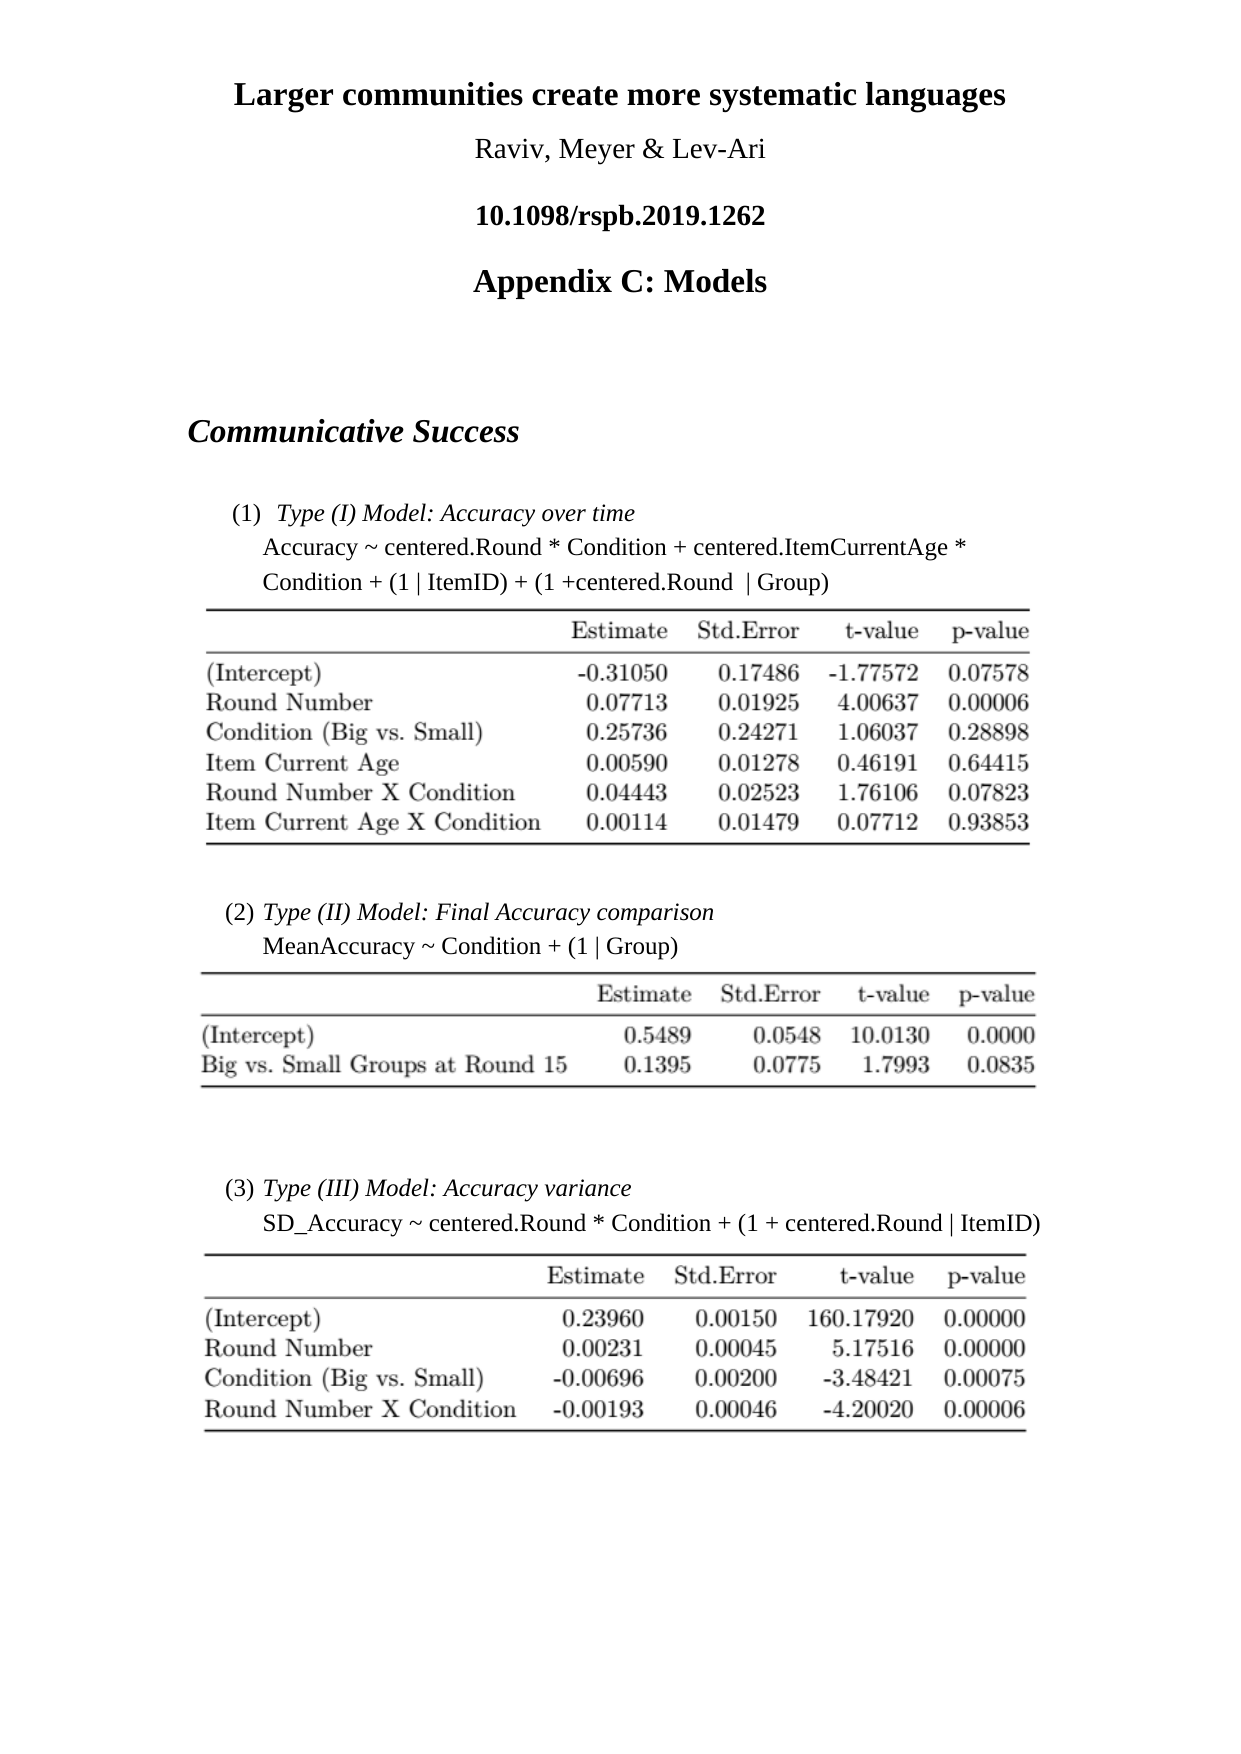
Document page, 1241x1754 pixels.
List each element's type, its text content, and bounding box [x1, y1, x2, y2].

list MeanAccuracy ~ Condition + (1 | Group) [217, 931, 1053, 960]
text Communicative Success [187, 412, 1053, 450]
picture [187, 601, 1053, 857]
list Type (III) Model: Accuracy variance [225, 1173, 1053, 1202]
picture [187, 1242, 1053, 1447]
list Type (II) Model: Final Accuracy comparison [225, 897, 1053, 926]
picture [187, 965, 1053, 1099]
list Type (I) Model: Accuracy over time [232, 498, 1053, 527]
text Appendix C: Models [187, 262, 1053, 300]
list SD_Accuracy ~ centered.Round * Condition + (1 + centered.Round | ItemID) [262, 1208, 1053, 1236]
list Accuracy ~ centered.Round * Condition + centered.ItemCurrentAge * Condition + (1 | ItemID) + (1 +centered.Round | Group) [262, 532, 1053, 596]
